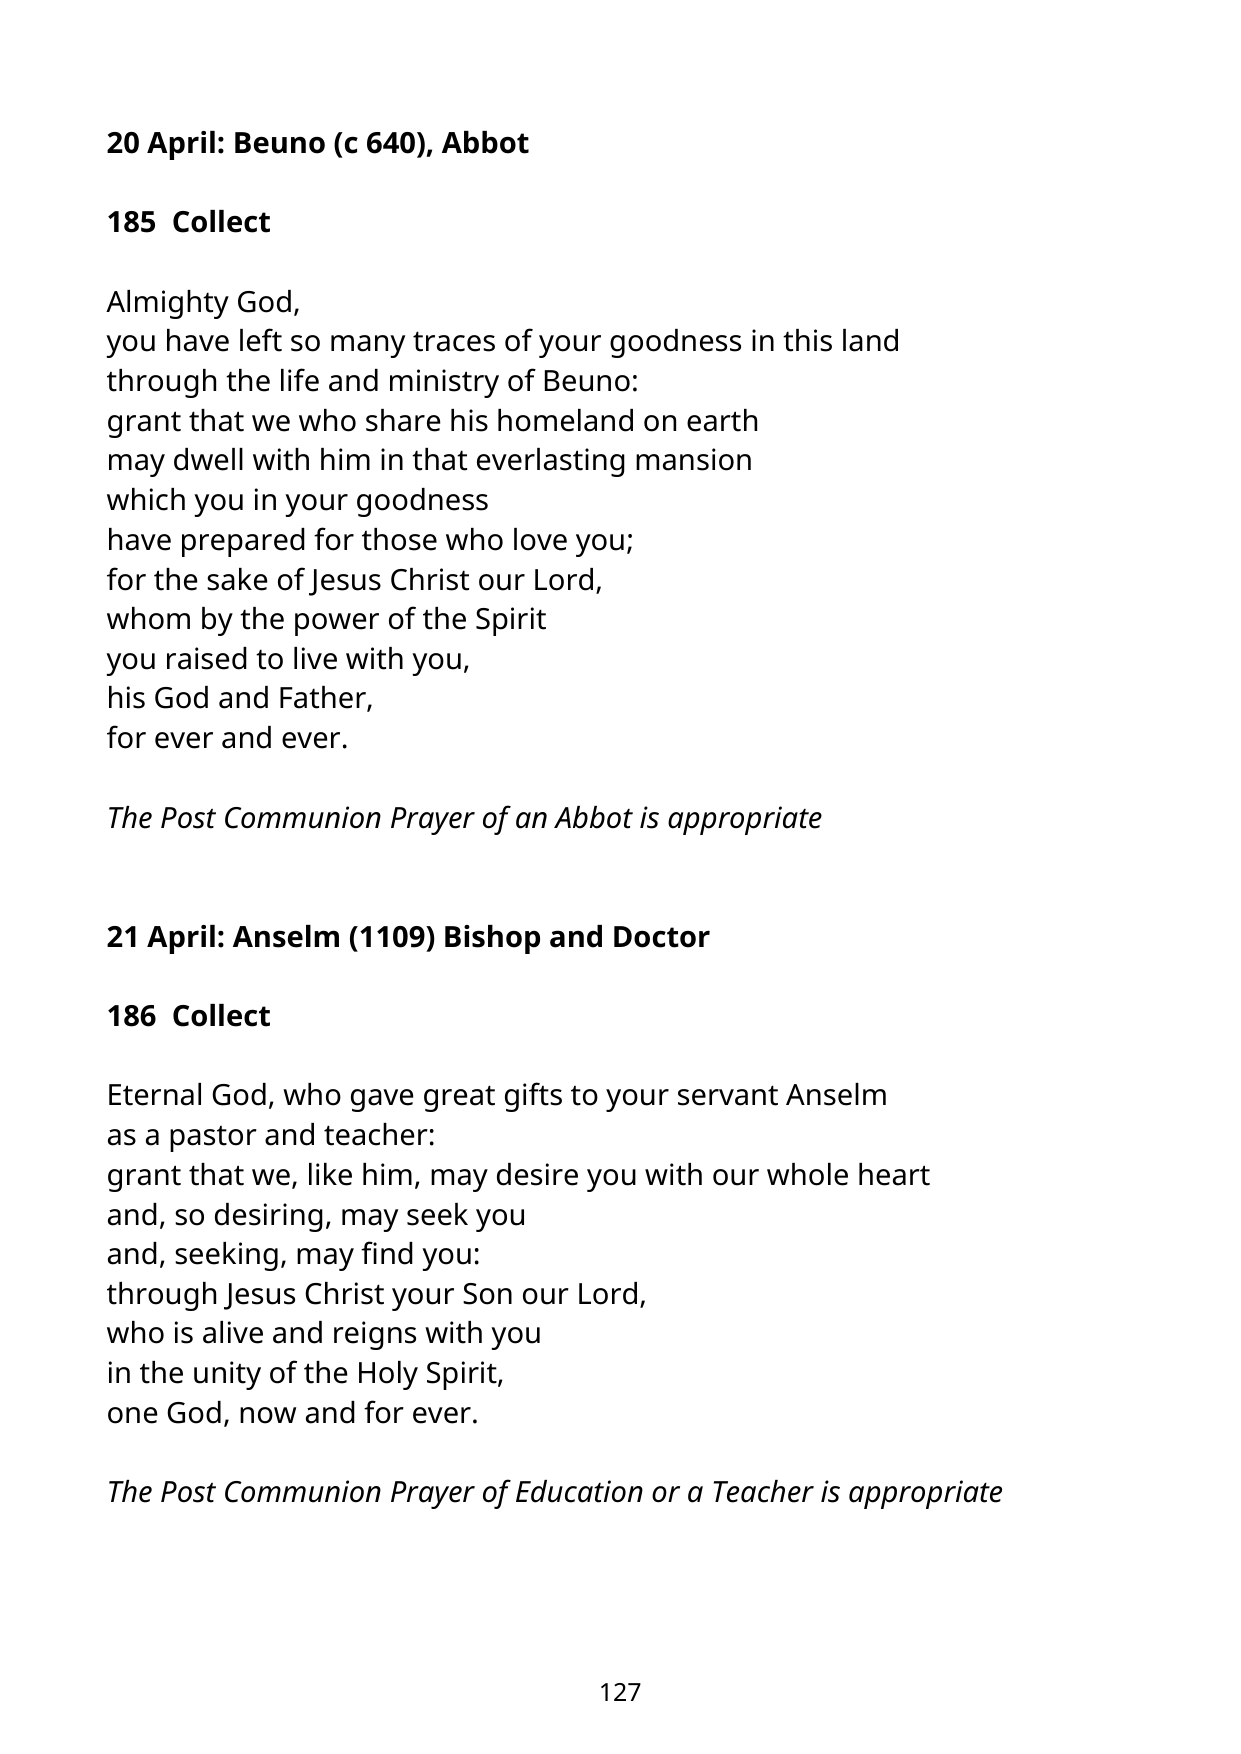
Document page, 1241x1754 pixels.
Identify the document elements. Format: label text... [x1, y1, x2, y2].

text whom by the power of the Spirit [106, 598, 1134, 638]
text The Post Communion Prayer of an Abbot is appropriate [106, 797, 1134, 837]
text for ever and ever. [106, 717, 1134, 757]
text grant that we who share his homeland on earth [106, 400, 1134, 440]
text 20 April: Beuno (c 640), Abbot [106, 122, 1134, 162]
text for the sake of Jesus Christ our Lord, [106, 559, 1134, 598]
text and, so desiring, may seek you [106, 1194, 1134, 1233]
text 185 Collect [106, 202, 1134, 241]
text may dwell with him in that everlasting mansion [106, 440, 1134, 479]
text Almighty God, [106, 281, 1134, 321]
text through the life and ministry of Beuno: [106, 360, 1134, 400]
text in the unity of the Holy Spirit, [106, 1352, 1134, 1392]
text as a pastor and teacher: [106, 1114, 1134, 1154]
text 21 April: Anselm (1109) Bishop and Doctor [106, 916, 1134, 956]
text one God, now and for ever. [106, 1392, 1134, 1432]
text you raised to live with you, [106, 638, 1134, 678]
text and, seeking, may find you: [106, 1233, 1134, 1273]
text which you in your goodness [106, 479, 1134, 519]
text grant that we, like him, may desire you with our whole heart [106, 1154, 1134, 1194]
text The Post Communion Prayer of Education or a Teacher is appropriate [106, 1472, 1134, 1511]
text his God and Father, [106, 678, 1134, 717]
text 186 Collect [106, 995, 1134, 1035]
text through Jesus Christ your Son our Lord, [106, 1273, 1134, 1313]
text who is alive and reigns with you [106, 1313, 1134, 1352]
text have prepared for those who love you; [106, 519, 1134, 559]
text you have left so many traces of your goodness in this land [106, 321, 1134, 360]
text Eternal God, who gave great gifts to your servant Anselm [106, 1075, 1134, 1114]
